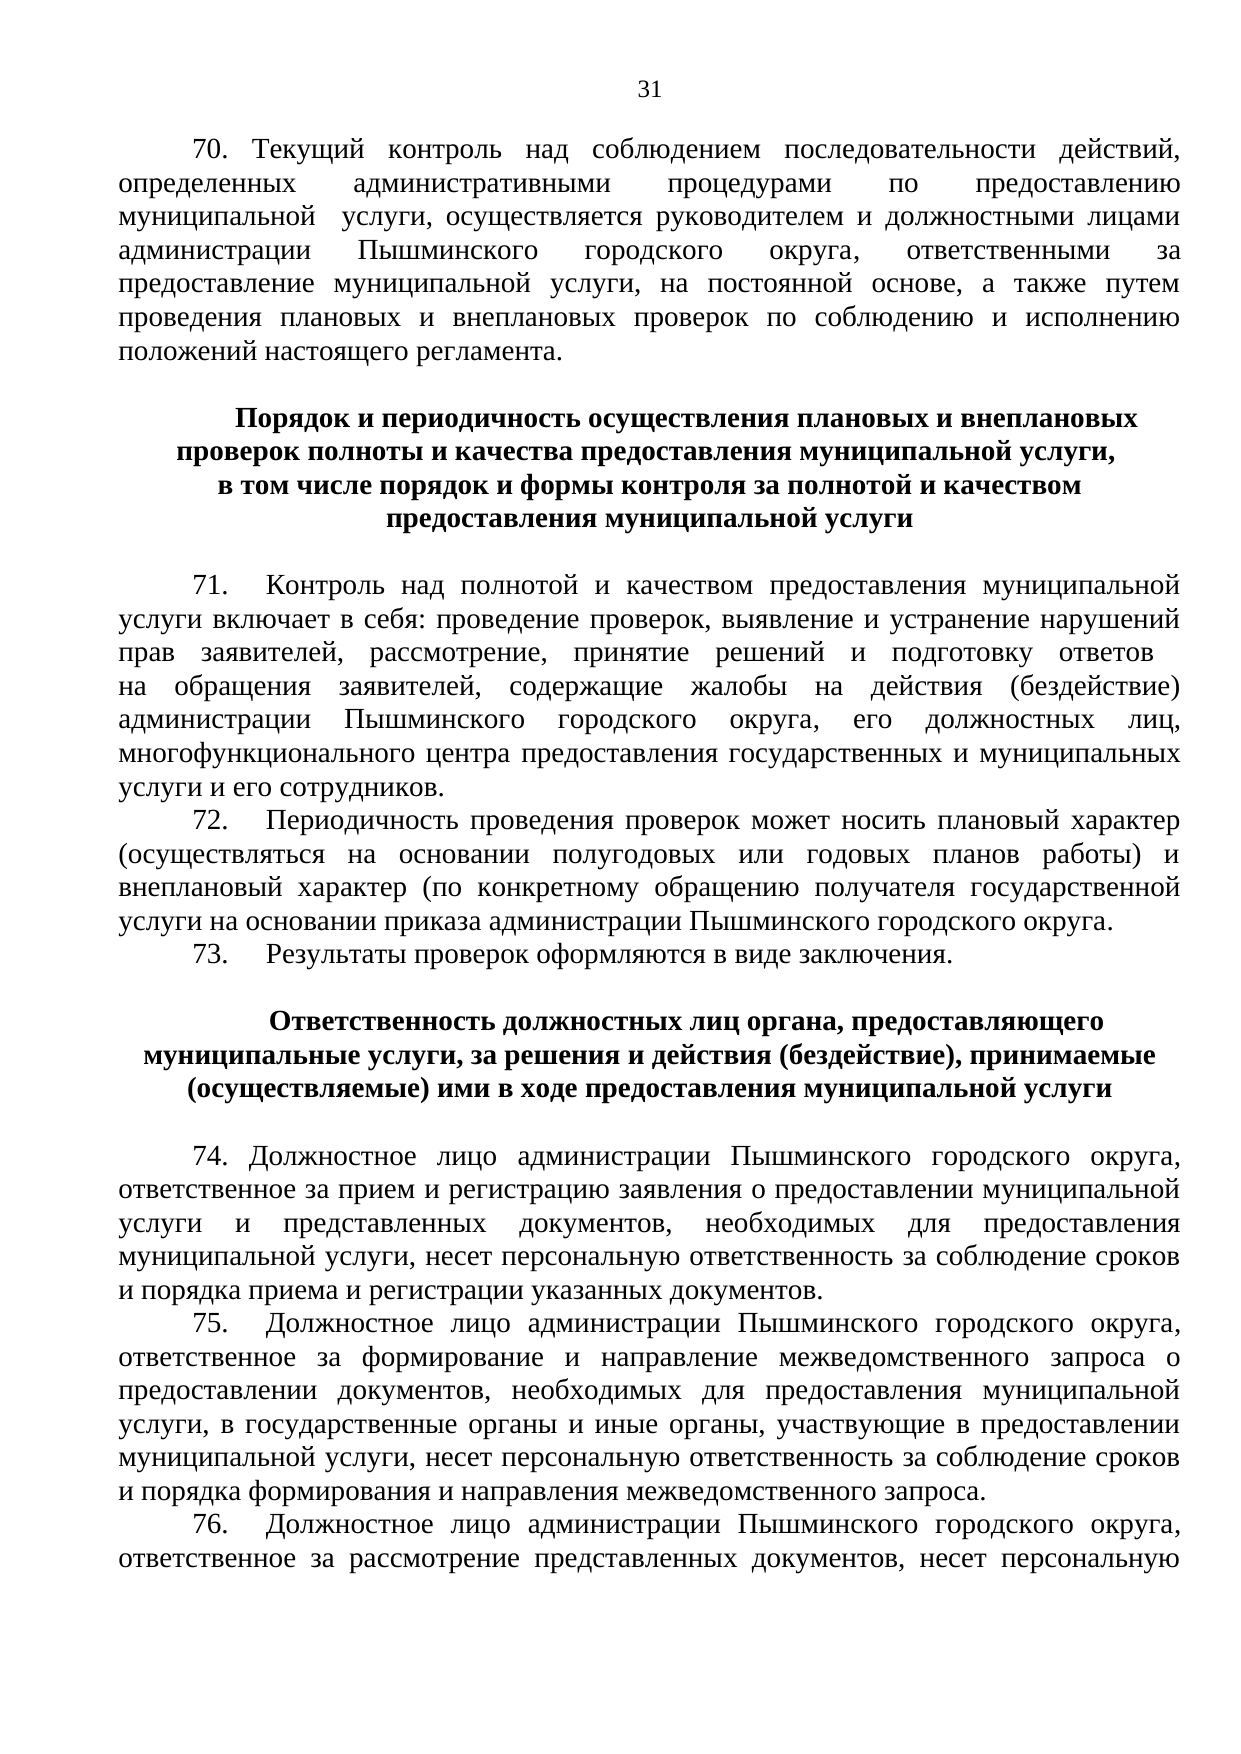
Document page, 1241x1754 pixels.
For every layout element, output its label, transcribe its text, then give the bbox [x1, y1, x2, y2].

text 70. Текущий контроль над соблюдением последовательности действий, определенных административными процедурами по предоставлению муниципальной услуги, осуществляется руководителем и должностными лицами администрации Пышминского городского округа, ответственными за предоставление муниципальной услуги, на постоянной основе, а также путем проведения плановых и внеплановых проверок по соблюдению и исполнению положений настоящего регламента. [118, 131, 1181, 366]
list Контроль над полнотой и качеством предоставления муниципальной услуги включает в себя: проведение проверок, выявление и устранение нарушений прав заявителей, рассмотрение, принятие решений и подготовку ответов на обращения заявителей, содержащие жалобы на действия (бездействие) администрации Пышминского городского округа, его должностных лиц, многофункционального центра предоставления государственных и муниципальных услуги и его сотрудников. [118, 567, 1181, 802]
text 74. Должностное лицо администрации Пышминского городского округа, ответственное за прием и регистрацию заявления о предоставлении муниципальной услуги и представленных документов, необходимых для предоставления муниципальной услуги, несет персональную ответственность за соблюдение сроков и порядка приема и регистрации указанных документов. [118, 1138, 1181, 1305]
text Ответственность должностных лиц органа, предоставляющего муниципальные услуги, за решения и действия (бездействие), принимаемые (осуществляемые) ими в ходе предоставления муниципальной услуги [118, 1003, 1181, 1104]
list Результаты проверок оформляются в виде заключения. [118, 936, 1181, 970]
text Порядок и периодичность осуществления плановых и внеплановых проверок полноты и качества предоставления муниципальной услуги, в том числе порядок и формы контроля за полнотой и качеством предоставления муниципальной услуги [118, 400, 1181, 534]
list Должностное лицо администрации Пышминского городского округа, ответственное за формирование и направление межведомственного запроса о предоставлении документов, необходимых для предоставления муниципальной услуги, в государственные органы и иные органы, участвующие в предоставлении муниципальной услуги, несет персональную ответственность за соблюдение сроков и порядка формирования и направления межведомственного запроса. [118, 1305, 1181, 1507]
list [118, 1507, 1181, 1574]
list Периодичность проведения проверок может носить плановый характер (осуществляться на основании полугодовых или годовых планов работы) и внеплановый характер (по конкретному обращению получателя государственной услуги на основании приказа администрации Пышминского городского округа. [118, 802, 1181, 936]
